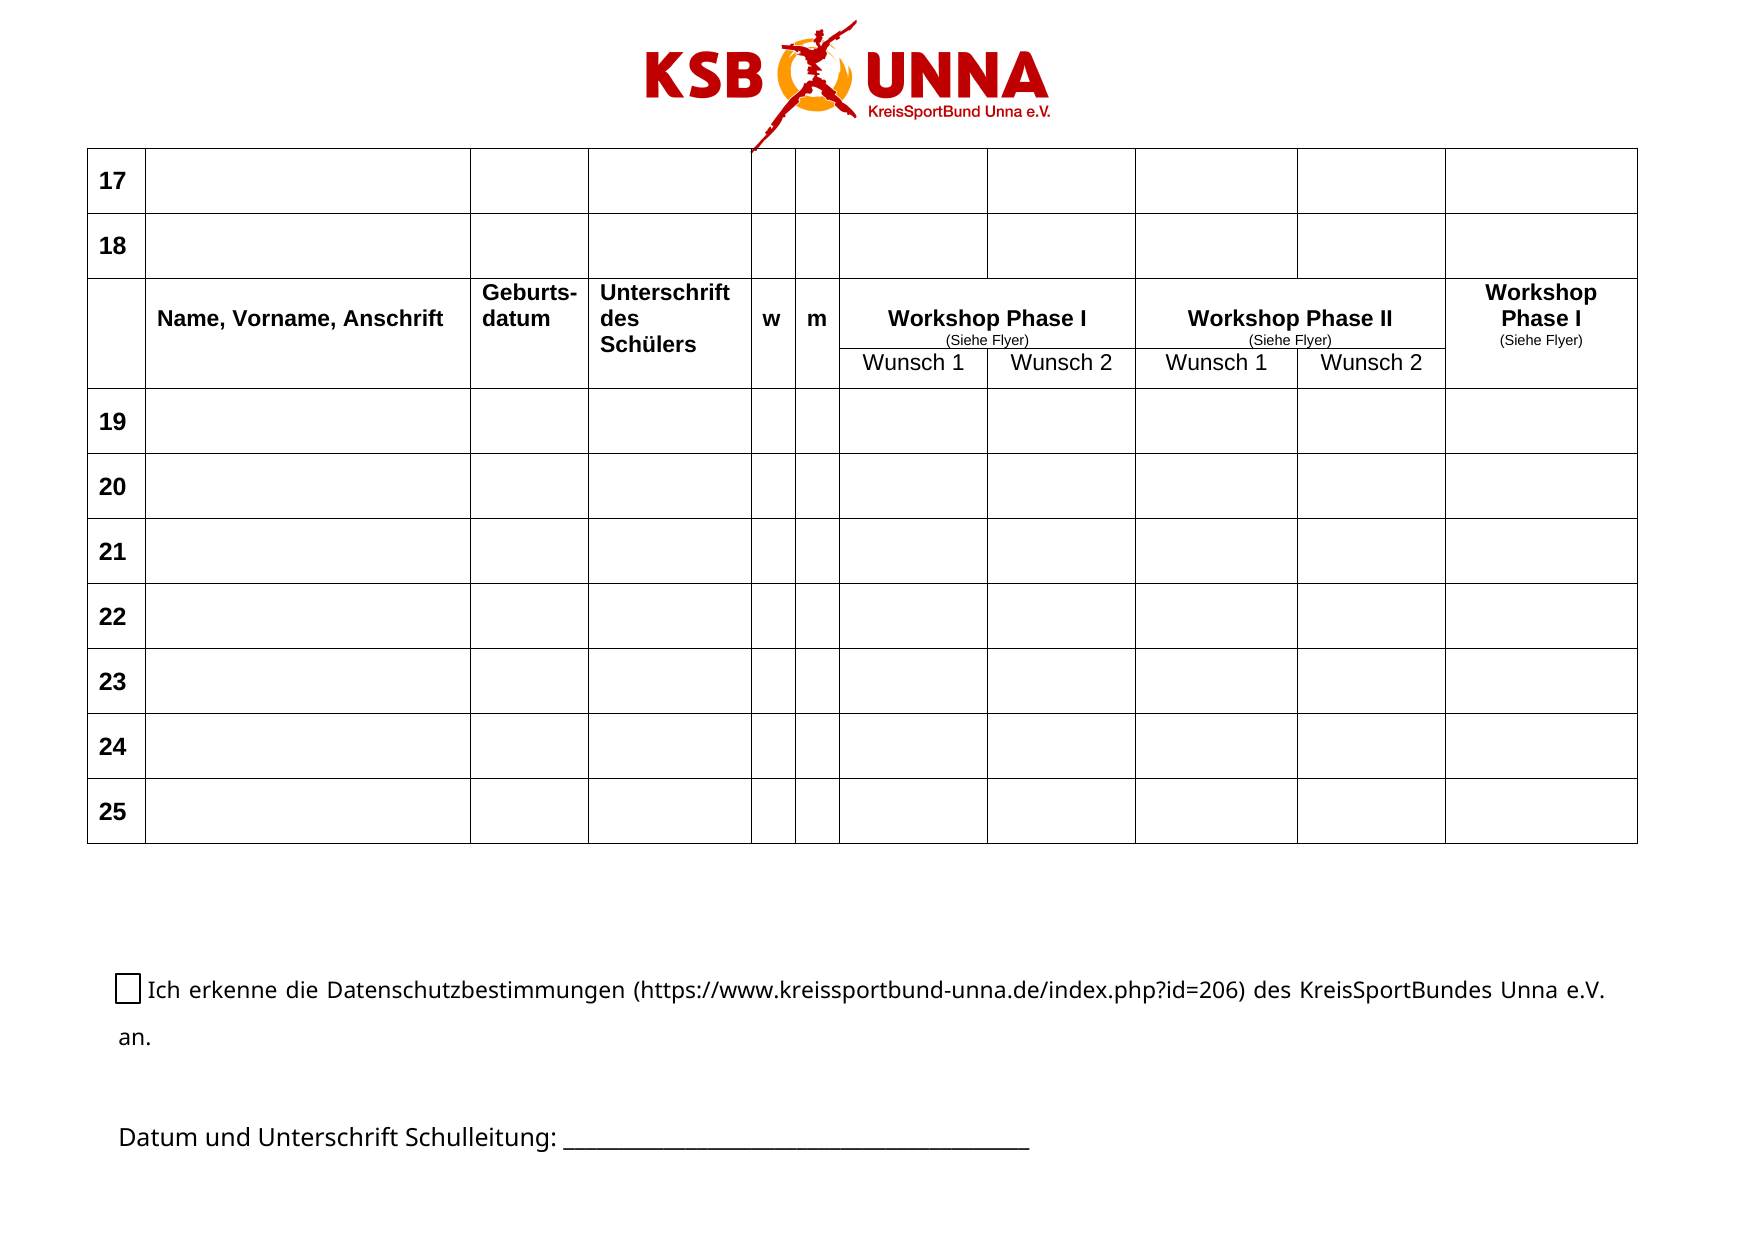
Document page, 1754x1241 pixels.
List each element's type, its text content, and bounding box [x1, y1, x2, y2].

table_cell 18 [88, 214, 145, 278]
table_cell [1298, 584, 1445, 648]
table_cell [146, 584, 470, 648]
table_cell [146, 454, 470, 518]
table_cell [146, 779, 470, 843]
table_cell [1298, 519, 1445, 583]
table_cell [471, 454, 588, 518]
table_cell 25 [88, 779, 145, 843]
table_cell [1446, 389, 1637, 453]
table_cell [752, 214, 795, 278]
table_cell [1298, 714, 1445, 778]
table_cell [589, 584, 751, 648]
table_cell [471, 714, 588, 778]
table_cell [840, 214, 987, 278]
table_cell [471, 649, 588, 713]
table_cell 20 [88, 454, 145, 518]
table_cell [1446, 649, 1637, 713]
table_cell [471, 149, 588, 213]
table_cell Wunsch 2 [1298, 349, 1445, 388]
table_cell Name, Vorname, Anschrift [146, 279, 470, 388]
table_cell [988, 389, 1135, 453]
table_cell [1136, 584, 1297, 648]
table_cell [1446, 779, 1637, 843]
table_cell [840, 714, 987, 778]
table_cell [1298, 389, 1445, 453]
table_cell [796, 149, 839, 213]
table_cell [988, 714, 1135, 778]
table_cell [796, 519, 839, 583]
table_cell [471, 519, 588, 583]
table_cell [589, 519, 751, 583]
table_cell [471, 779, 588, 843]
table_cell 22 [88, 584, 145, 648]
table_cell [471, 214, 588, 278]
table_cell [752, 454, 795, 518]
table_cell [840, 779, 987, 843]
table_cell Unterschrift des Schülers [589, 279, 751, 388]
table_cell [1298, 779, 1445, 843]
table_cell [471, 584, 588, 648]
table_cell [988, 214, 1135, 278]
table_cell [988, 649, 1135, 713]
table_cell [146, 519, 470, 583]
table_cell 24 [88, 714, 145, 778]
table_cell [988, 779, 1135, 843]
table_cell m [796, 279, 839, 388]
table_cell [589, 214, 751, 278]
table_cell [589, 389, 751, 453]
table_cell Wunsch 1 [840, 349, 987, 388]
table_cell [1446, 584, 1637, 648]
table_cell [146, 214, 470, 278]
table_cell [1136, 779, 1297, 843]
table_cell [752, 584, 795, 648]
table_cell [988, 584, 1135, 648]
table_cell [146, 714, 470, 778]
table_cell [840, 649, 987, 713]
table_cell [1298, 214, 1445, 278]
table_cell [589, 454, 751, 518]
table_cell [1136, 389, 1297, 453]
table_cell [1136, 149, 1297, 213]
table_cell [1136, 214, 1297, 278]
table_cell 19 [88, 389, 145, 453]
table_cell [840, 389, 987, 453]
table_cell [840, 584, 987, 648]
table_cell [589, 714, 751, 778]
table_cell [752, 714, 795, 778]
table_cell 21 [88, 519, 145, 583]
table_cell Workshop Phase I (Siehe Flyer) [840, 279, 1135, 348]
table_cell [752, 149, 795, 213]
table_cell [796, 214, 839, 278]
table_cell [1446, 714, 1637, 778]
table_cell [752, 519, 795, 583]
table_cell w [752, 279, 795, 388]
table_cell [796, 649, 839, 713]
table_cell [1298, 149, 1445, 213]
table_cell Workshop Phase II (Siehe Flyer) [1136, 279, 1445, 348]
table_cell [146, 389, 470, 453]
table_cell [1136, 714, 1297, 778]
table_cell [796, 714, 839, 778]
table_cell [1298, 454, 1445, 518]
table_cell [796, 584, 839, 648]
table_cell [796, 389, 839, 453]
table_cell [1136, 519, 1297, 583]
table_cell 23 [88, 649, 145, 713]
table_cell [1136, 454, 1297, 518]
table_cell [796, 454, 839, 518]
table_cell [1446, 149, 1637, 213]
table_cell [1298, 649, 1445, 713]
table_cell [752, 779, 795, 843]
table_cell [840, 454, 987, 518]
table_cell [589, 779, 751, 843]
picture [629, 0, 1067, 148]
table_cell Workshop Phase I (Siehe Flyer) [1446, 279, 1637, 388]
table_cell [988, 149, 1135, 213]
table_cell [146, 649, 470, 713]
table_cell Wunsch 2 [988, 349, 1135, 388]
table_cell Wunsch 1 [1136, 349, 1297, 388]
table_cell [796, 779, 839, 843]
table_cell 17 [88, 149, 145, 213]
table_cell [146, 149, 470, 213]
table_cell [752, 649, 795, 713]
table_cell [1446, 519, 1637, 583]
table_cell [988, 519, 1135, 583]
table_cell [1446, 454, 1637, 518]
table_cell [471, 389, 588, 453]
table_cell [589, 649, 751, 713]
table_cell [988, 454, 1135, 518]
table_cell [1136, 649, 1297, 713]
table_cell [1446, 214, 1637, 278]
table_cell [752, 389, 795, 453]
table_cell [589, 149, 751, 213]
table_cell Geburts-datum [471, 279, 588, 388]
table_cell [840, 149, 987, 213]
table_cell [88, 279, 145, 388]
table_cell [840, 519, 987, 583]
